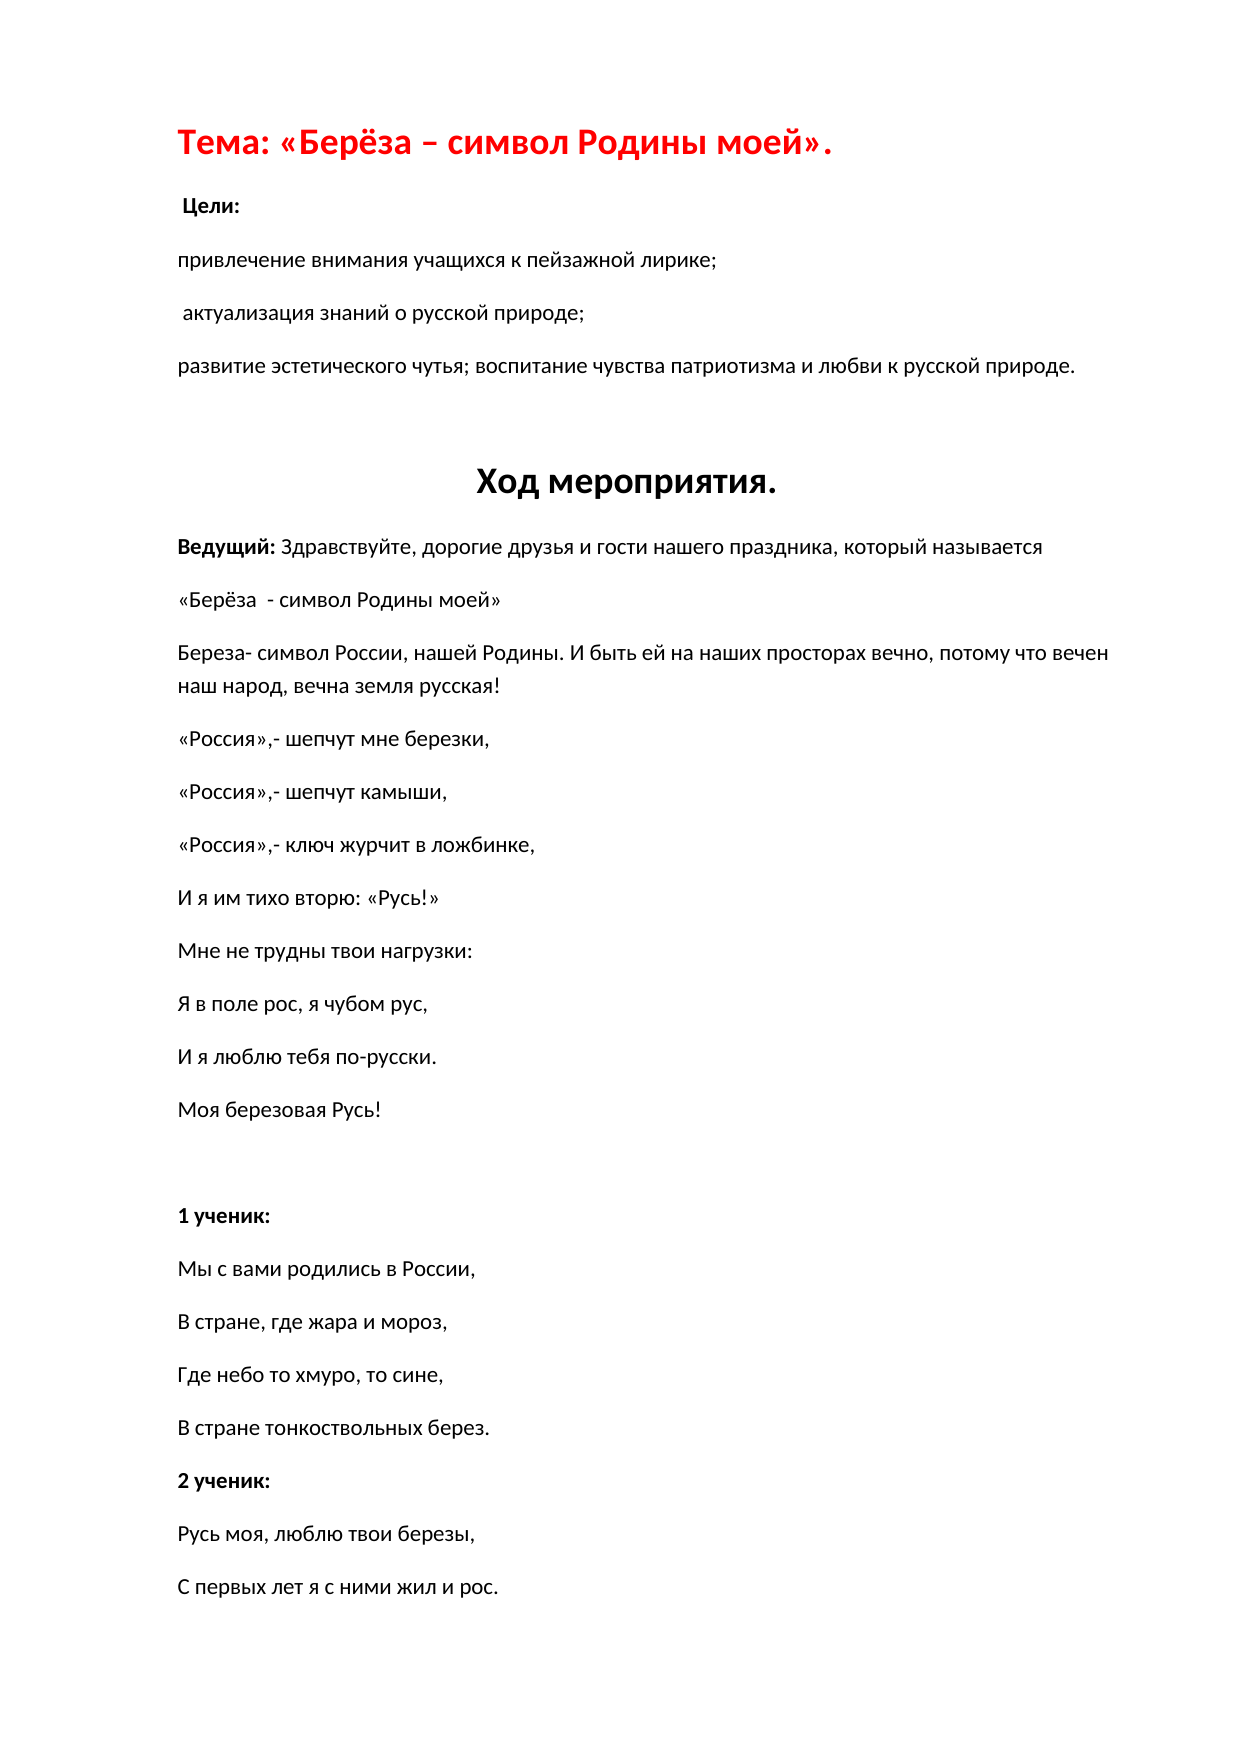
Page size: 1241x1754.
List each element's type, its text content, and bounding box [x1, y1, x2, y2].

text В стране, где жара и мороз, [177, 1307, 1152, 1335]
text В стране тонкоствольных берез. [177, 1413, 1152, 1441]
text «Россия»,- шепчут мне березки, [177, 724, 1152, 752]
text Цели: [177, 192, 1152, 220]
text Русь моя, люблю твои березы, [177, 1519, 1152, 1547]
text Мне не трудны твои нагрузки: [177, 936, 1152, 964]
text Ведущий: Здравствуйте, дорогие друзья и гости нашего праздника, который называется [177, 532, 1152, 561]
text Мы с вами родились в России, [177, 1254, 1152, 1282]
text Я в поле рос, я чубом рус, [177, 989, 1152, 1017]
text Береза- символ России, нашей Родины. И быть ей на наших просторах вечно, потому что вечен наш народ, вечна земля русская! [177, 638, 1152, 699]
text актуализация знаний о русской природе; [177, 298, 1152, 326]
text Моя березовая Русь! [177, 1095, 1152, 1123]
text развитие эстетического чутья; воспитание чувства патриотизма и любви к русской природе. [177, 351, 1152, 379]
text Где небо то хмуро, то сине, [177, 1360, 1152, 1388]
text Ход мероприятия. [177, 457, 1152, 503]
text «Россия»,- шепчут камыши, [177, 777, 1152, 805]
text 1 ученик: [177, 1201, 1152, 1229]
text Тема: «Берёза – символ Родины моей». [177, 118, 1152, 164]
text И я им тихо вторю: «Русь!» [177, 883, 1152, 911]
text С первых лет я с ними жил и рос. [177, 1572, 1152, 1600]
text 2 ученик: [177, 1466, 1152, 1494]
text И я люблю тебя по-русски. [177, 1042, 1152, 1070]
text «Берёза - символ Родины моей» [177, 586, 1152, 613]
text «Россия»,- ключ журчит в ложбинке, [177, 830, 1152, 858]
text привлечение внимания учащихся к пейзажной лирике; [177, 245, 1152, 273]
